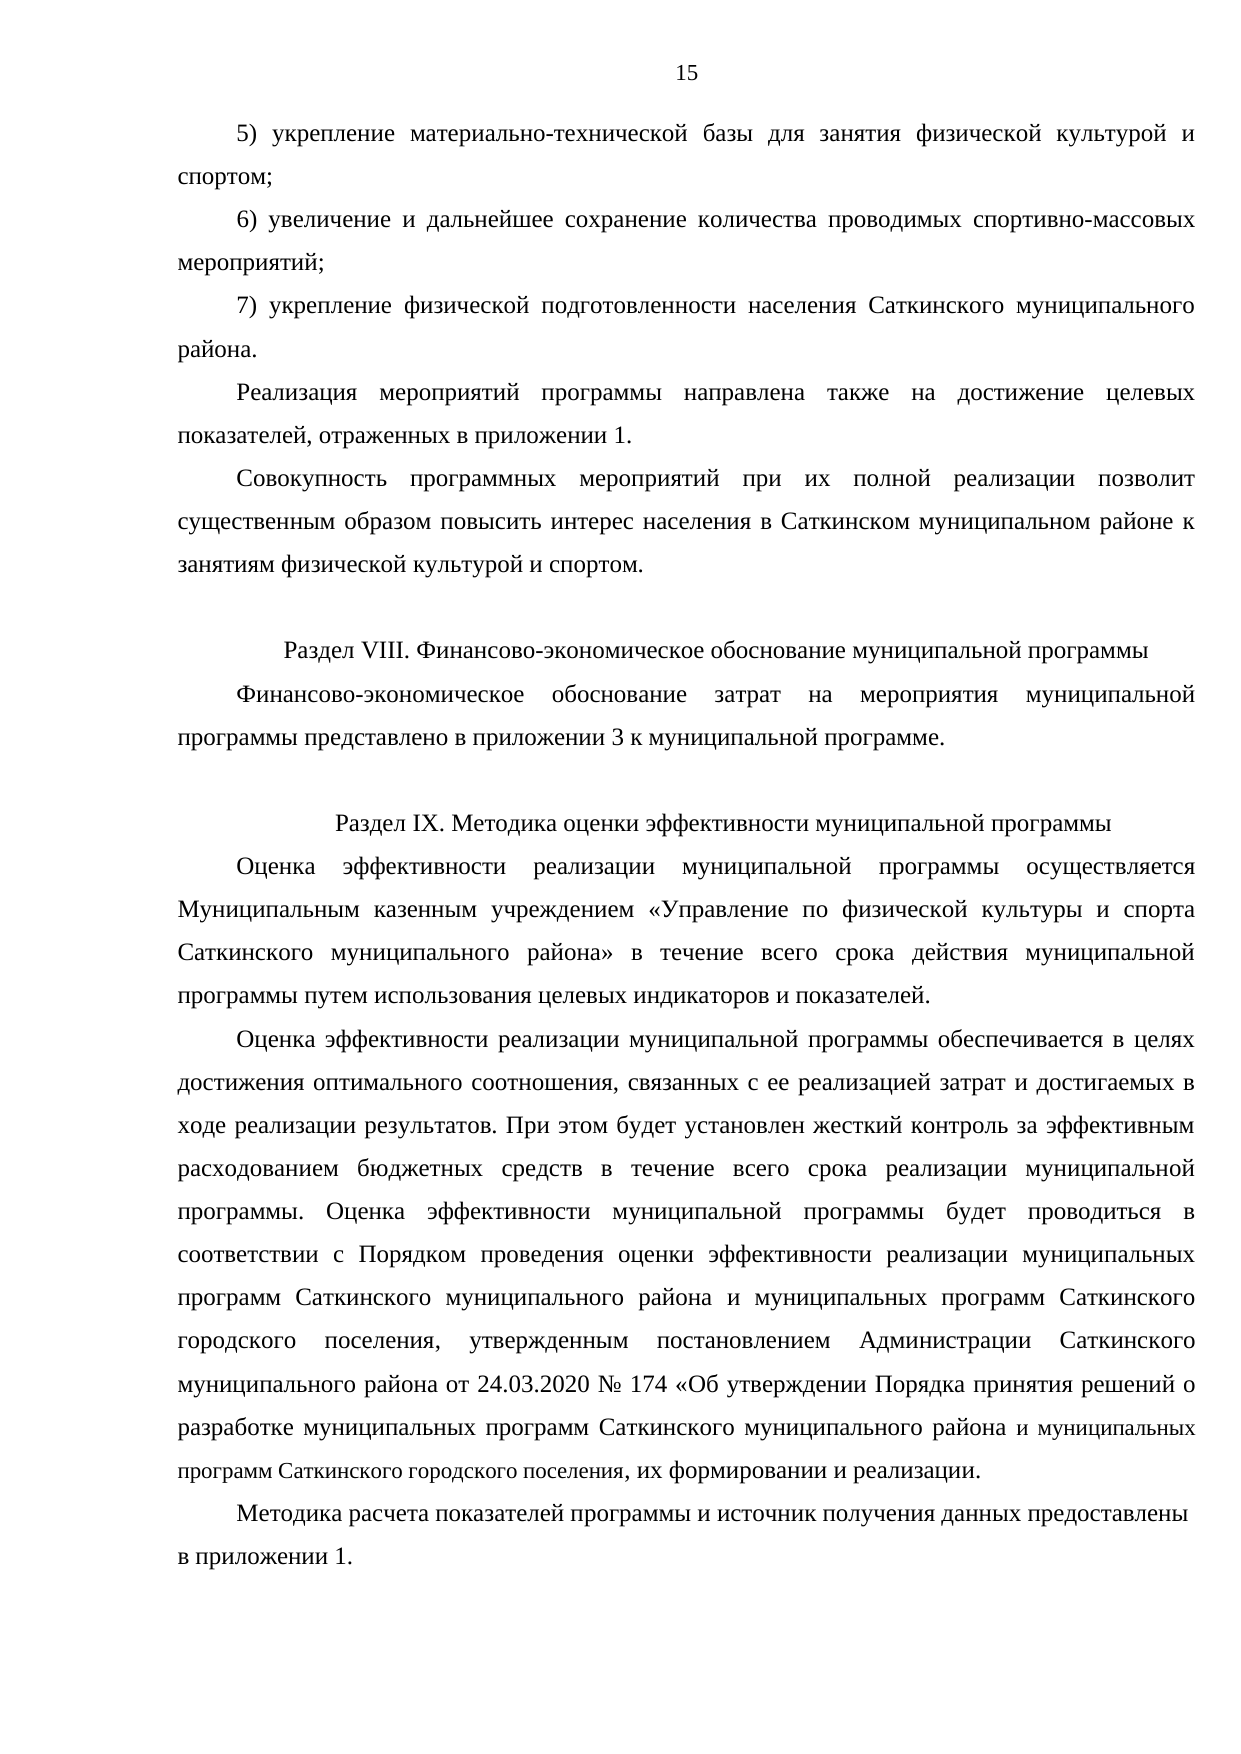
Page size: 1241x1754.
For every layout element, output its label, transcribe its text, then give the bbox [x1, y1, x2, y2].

text Раздел VIII. Финансово-экономическое обоснование муниципальной программы [177, 636, 1196, 664]
text Оценка эффективности реализации муниципальной программы обеспечивается в целях достижения оптимального соотношения, связанных с ее реализацией затрат и достигаемых в ходе реализации результатов. При этом будет установлен жесткий контроль за эффективным расходованием бюджетных средств в течение всего срока реализации муниципальной программы. Оценка эффективности муниципальной программы будет проводиться в соответствии с Порядком проведения оценки эффективности реализации муниципальных программ Саткинского муниципального района и муниципальных программ Саткинского городского поселения, утвержденным постановлением Администрации Саткинского муниципального района от 24.03.2020 № 174 «Об утверждении Порядка принятия решений о разработке муниципальных программ Саткинского муниципального района и муниципальных программ Саткинского городского поселения, их формировании и реализации. [177, 1024, 1196, 1484]
text Оценка эффективности реализации муниципальной программы осуществляется Муниципальным казенным учреждением «Управление по физической культуры и спорта Саткинского муниципального района» в течение всего срока действия муниципальной программы путем использования целевых индикаторов и показателей. [177, 851, 1196, 1009]
text 7) укрепление физической подготовленности населения Саткинского муниципального района. [177, 291, 1196, 362]
text 6) увеличение и дальнейшее сохранение количества проводимых спортивно-массовых мероприятий; [177, 204, 1196, 276]
text Раздел IX. Методика оценки эффективности муниципальной программы [177, 808, 1196, 837]
text Финансово-экономическое обоснование затрат на мероприятия муниципальной программы представлено в приложении 3 к муниципальной программе. [177, 679, 1196, 751]
list Реализация мероприятий программы направлена также на достижение целевых показателей, отраженных в приложении 1. [177, 377, 1196, 449]
text 5) укрепление материально-технической базы для занятия физической культурой и спортом; [177, 118, 1196, 190]
text Совокупность программных мероприятий при их полной реализации позволит существенным образом повысить интерес населения в Саткинском муниципальном районе к занятиям физической культурой и спортом. [177, 463, 1196, 578]
text Методика расчета показателей программы и источник получения данных предоставлены в приложении 1. [177, 1498, 1196, 1570]
